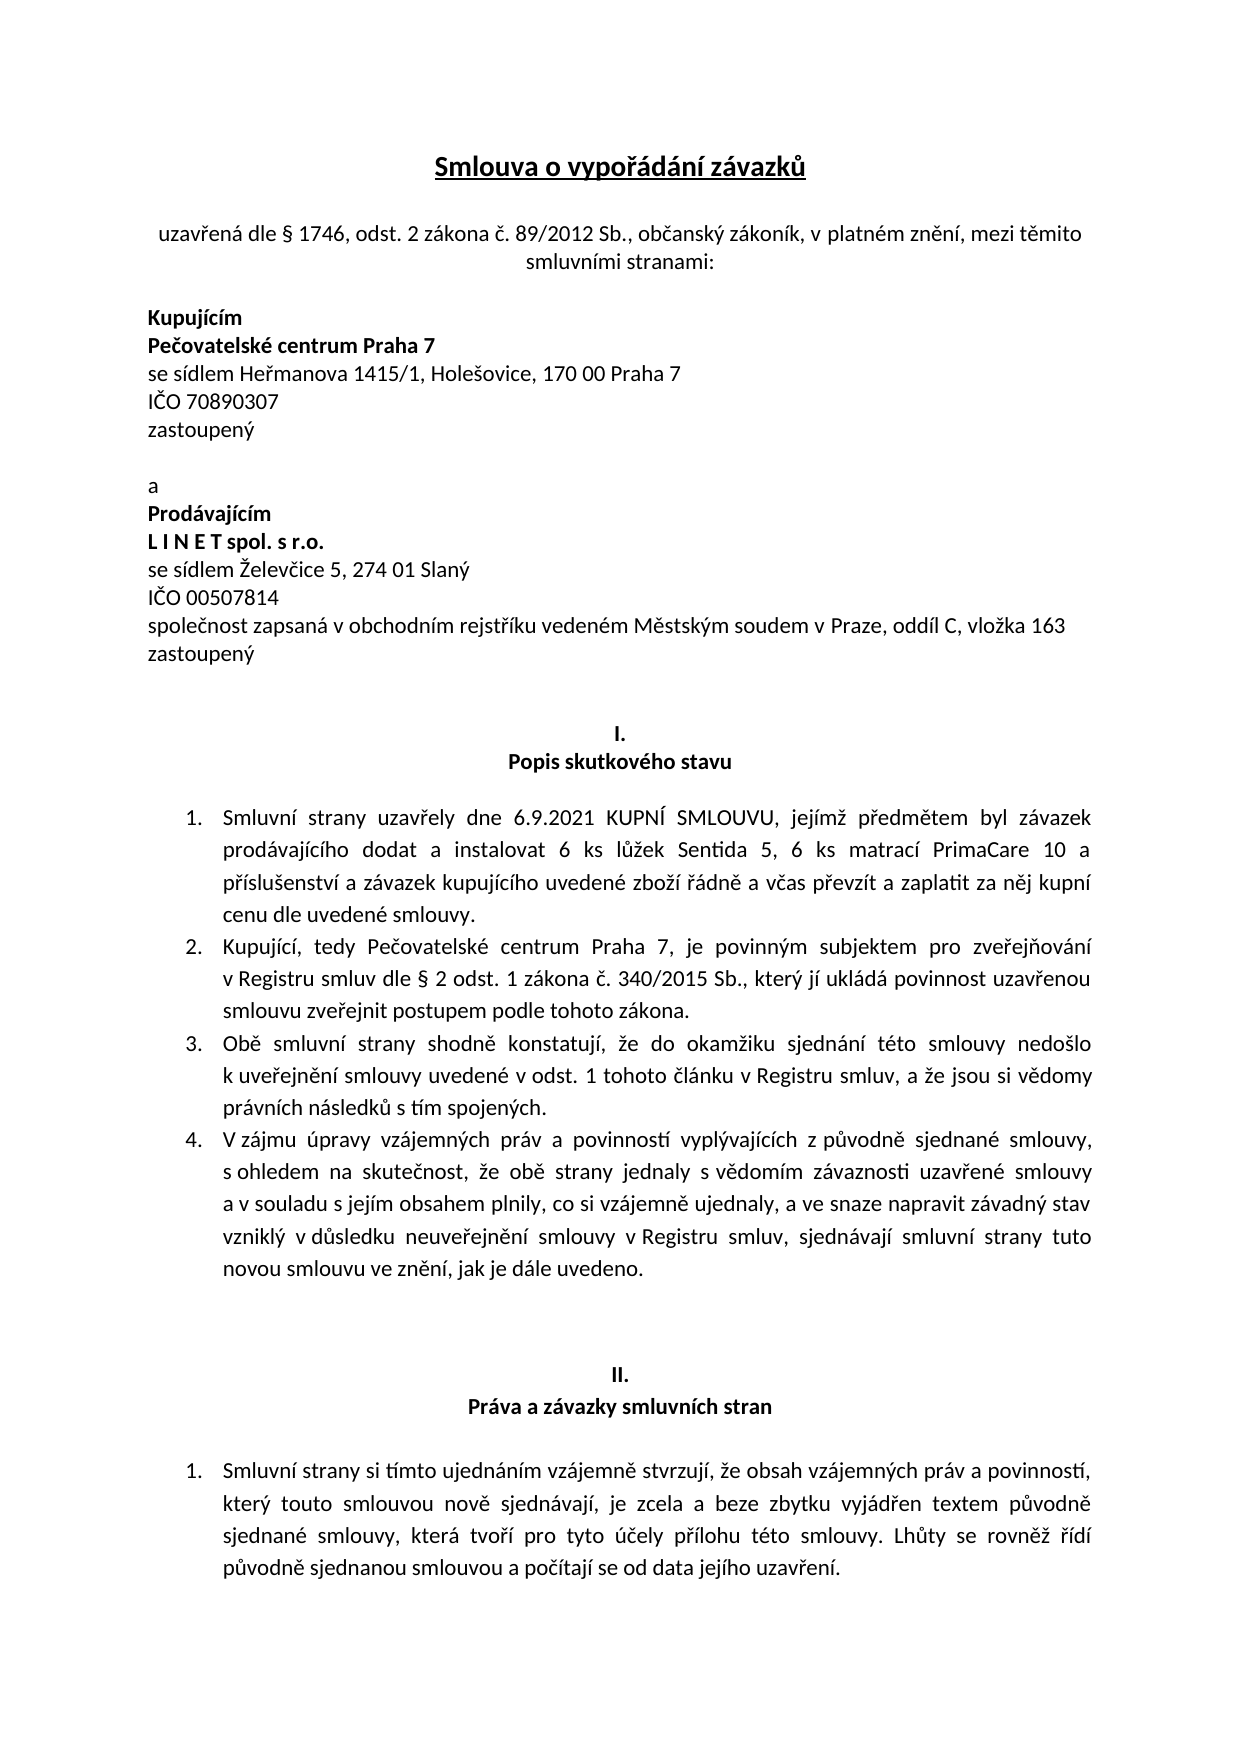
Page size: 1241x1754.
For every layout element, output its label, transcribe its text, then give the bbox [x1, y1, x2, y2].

text uzavřená dle § 1746, odst. 2 zákona č. 89/2012 Sb., občanský zákoník, v platném znění, mezi těmito smluvními stranami: [148, 219, 1093, 275]
title Smlouva o vypořádání závazků [148, 148, 1093, 183]
list IČO 00507814 [148, 583, 1093, 611]
list IČO 70890307 [148, 387, 1093, 415]
list Kupující, tedy Pečovatelské centrum Praha 7, je povinným subjektem pro zveřejňování v Registru smluv dle § 2 odst. 1 zákona č. 340/2015 Sb., který jí ukládá povinnost uzavřenou smlouvu zveřejnit postupem podle tohoto zákona. [185, 932, 1093, 1024]
list Smluvní strany si tímto ujednáním vzájemně stvrzují, že obsah vzájemných práv a povinností, který touto smlouvou nově sjednávají, je zcela a beze zbytku vyjádřen textem původně sjednané smlouvy, která tvoří pro tyto účely přílohu této smlouvy. Lhůty se rovněž řídí původně sjednanou smlouvou a počítají se od data jejího uzavření. [185, 1457, 1093, 1581]
list Kupujícím [148, 303, 1093, 331]
text I. [148, 719, 1093, 747]
list se sídlem Želevčice 5, 274 01 Slaný [148, 555, 1093, 583]
list Obě smluvní strany shodně konstatují, že do okamžiku sjednání této smlouvy nedošlo k uveřejnění smlouvy uvedené v odst. 1 tohoto článku v Registru smluv, a že jsou si vědomy právních následků s tím spojených. [185, 1029, 1093, 1121]
list se sídlem Heřmanova 1415/1, Holešovice, 170 00 Praha 7 [148, 359, 1093, 387]
list Prodávajícím [148, 499, 1093, 527]
text Práva a závazky smluvních stran [148, 1392, 1093, 1420]
list L I N E T spol. s r.o. [148, 527, 1093, 555]
list zastoupený [148, 639, 1093, 667]
list Smluvní strany uzavřely dne 6.9.2021 KUPNÍ SMLOUVU, jejímž předmětem byl závazek prodávajícího dodat a instalovat 6 ks lůžek Sentida 5, 6 ks matrací PrimaCare 10 a příslušenství a závazek kupujícího uvedené zboží řádně a včas převzít a zaplatit za něj kupní cenu dle uvedené smlouvy. [185, 803, 1093, 928]
list V zájmu úpravy vzájemných práv a povinností vyplývajících z původně sjednané smlouvy, s ohledem na skutečnost, že obě strany jednaly s vědomím závaznosti uzavřené smlouvy a v souladu s jejím obsahem plnily, co si vzájemně ujednaly, a ve snaze napravit závadný stav vzniklý v důsledku neuveřejnění smlouvy v Registru smluv, sjednávají smluvní strany tuto novou smlouvu ve znění, jak je dále uvedeno. [185, 1125, 1093, 1282]
text Popis skutkového stavu [148, 747, 1093, 775]
list a [148, 471, 1093, 499]
list zastoupený [148, 415, 1093, 443]
list společnost zapsaná v obchodním rejstříku vedeném Městským soudem v Praze, oddíl C, vložka 163 [148, 611, 1093, 639]
list Pečovatelské centrum Praha 7 [148, 331, 1093, 359]
text II. [148, 1360, 1093, 1388]
